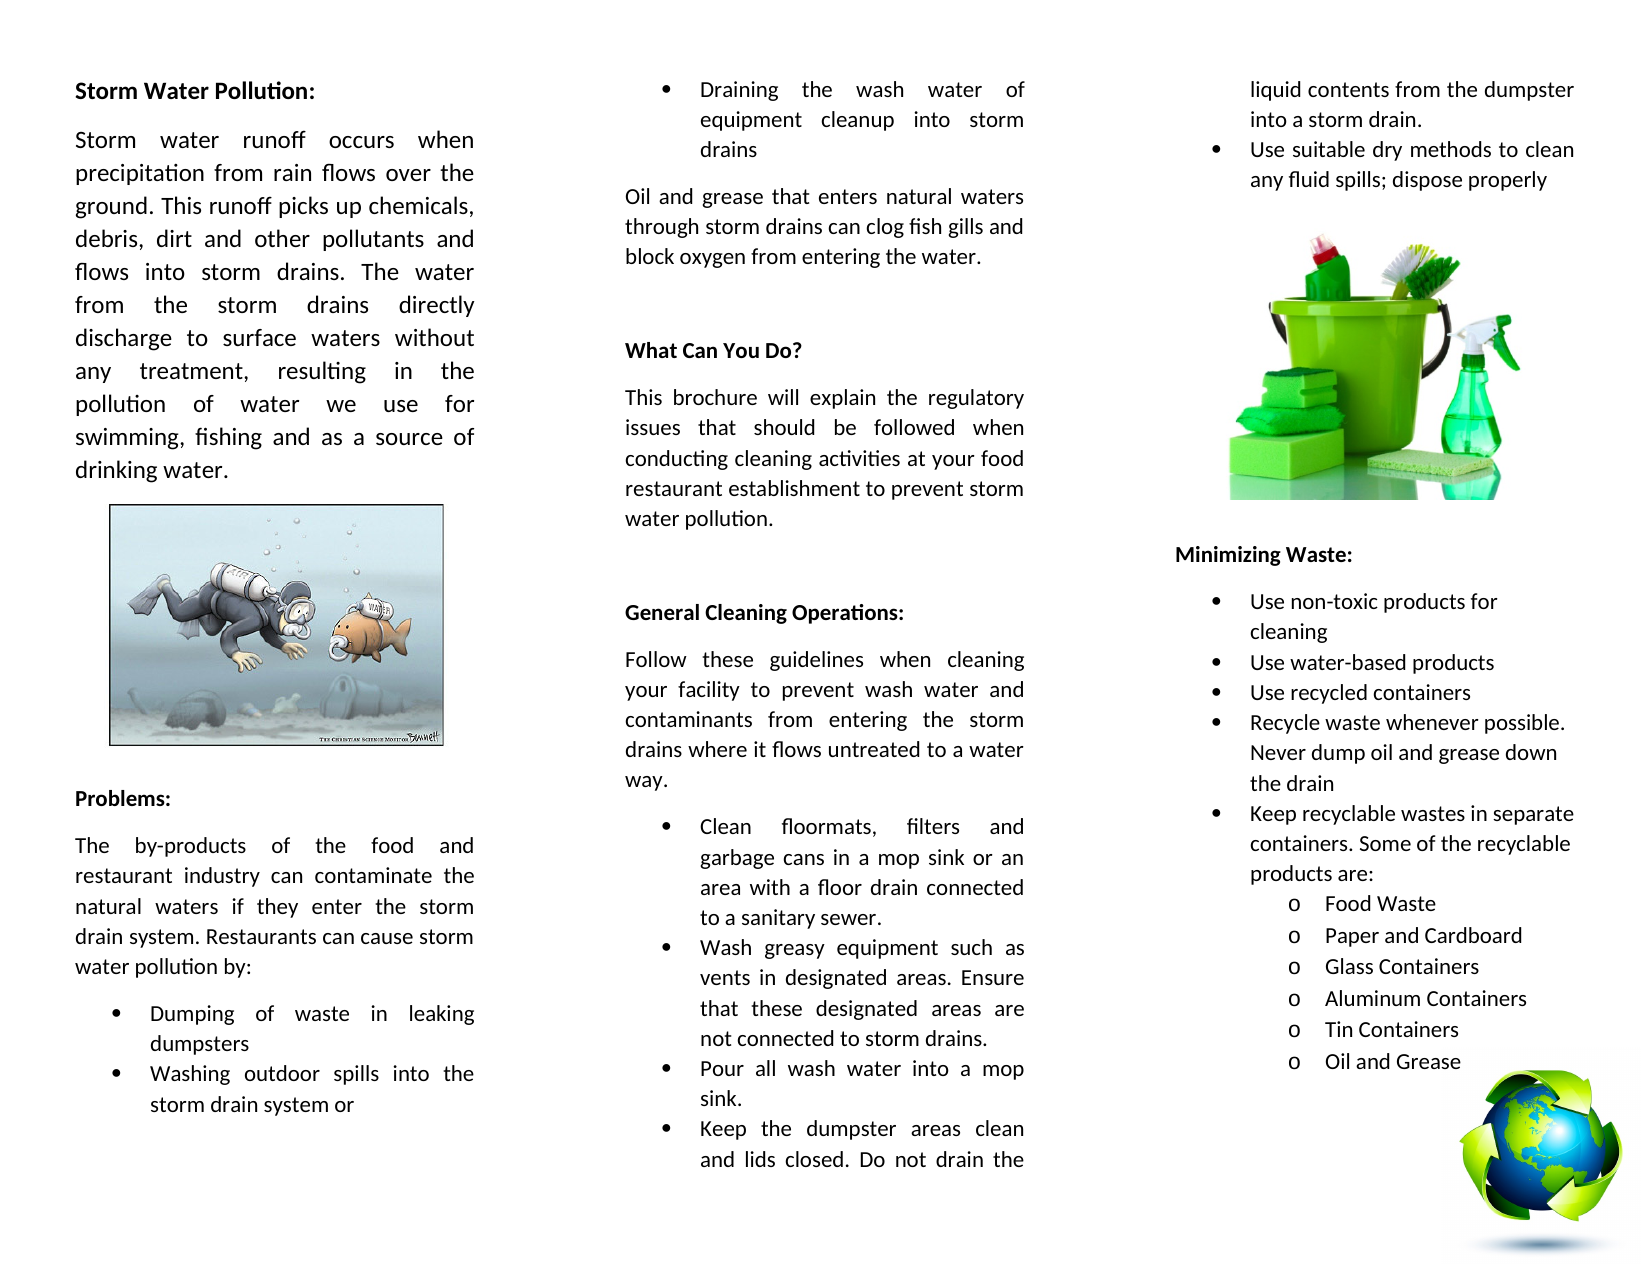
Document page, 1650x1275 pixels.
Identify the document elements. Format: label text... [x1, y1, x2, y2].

list Keep the dumpster areas clean and lids closed. Do not drain the liquid contents from the dumpster into a storm drain. [662, 1114, 1025, 1173]
text General Cleaning Operations: [625, 598, 1025, 626]
picture [97, 504, 454, 758]
list Aluminum Containers [1287, 984, 1575, 1013]
list Recycle waste whenever possible. Never dump oil and grease down the drain [1212, 708, 1575, 797]
text Follow these guidelines when cleaning your facility to prevent wash water and contaminants from entering the storm drains where it flows untreated to a water way. [625, 645, 1025, 794]
list Tin Containers [1287, 1015, 1575, 1044]
list Clean floormats, filters and garbage cans in a mop sink or an area with a floor drain connected to a sanitary sewer. [662, 812, 1025, 931]
list Food Waste [1287, 889, 1575, 919]
text Storm water runoff occurs when precipitation from rain flows over the ground. This runoff picks up chemicals, debris, dirt and other pollutants and flows into storm drains. The water from the storm drains directly discharge to surface waters without any treatment, resulting in the pollution of water we use for swimming, fishing and as a source of drinking water. [75, 124, 475, 484]
list Use suitable dry methods to clean any fluid spills; dispose properly [1212, 135, 1575, 194]
picture [1441, 1047, 1642, 1264]
text Problems: [75, 784, 475, 813]
text What Can You Do? [625, 336, 1025, 364]
list Keep the dumpster areas clean and lids closed. Do not drain the liquid contents from the dumpster into a storm drain. [1212, 75, 1575, 133]
text The by-products of the food and restaurant industry can contaminate the natural waters if they enter the storm drain system. Restaurants can cause storm water pollution by: [75, 831, 475, 980]
text Storm Water Pollution: [75, 75, 475, 106]
list Dumping of waste in leaking dumpsters [112, 999, 475, 1057]
list Use non-toxic products for cleaning [1212, 587, 1575, 646]
list Use recycled containers [1212, 678, 1575, 706]
list Wash greasy equipment such as vents in designated areas. Ensure that these designated areas are not connected to storm drains. [662, 933, 1025, 1052]
list Glass Containers [1287, 952, 1575, 982]
list Washing outdoor spills into the storm drain system or [112, 1059, 475, 1118]
text Minimizing Waste: [1175, 541, 1575, 569]
list Pour all wash water into a mop sink. [662, 1054, 1025, 1112]
list Oil and Grease [1287, 1047, 1575, 1076]
list Draining the wash water of equipment cleanup into storm drains [662, 75, 1025, 163]
list Keep recyclable wastes in separate containers. Some of the recyclable products are: [1212, 799, 1575, 887]
list Paper and Cardboard [1287, 921, 1575, 950]
text This brochure will explain the regulatory issues that should be followed when conducting cleaning activities at your food restaurant establishment to prevent storm water pollution. [625, 383, 1025, 532]
text Oil and grease that enters natural waters through storm drains can clog fish gills and block oxygen from entering the water. [625, 182, 1025, 271]
list Use water-based products [1212, 648, 1575, 676]
picture [1204, 214, 1538, 500]
